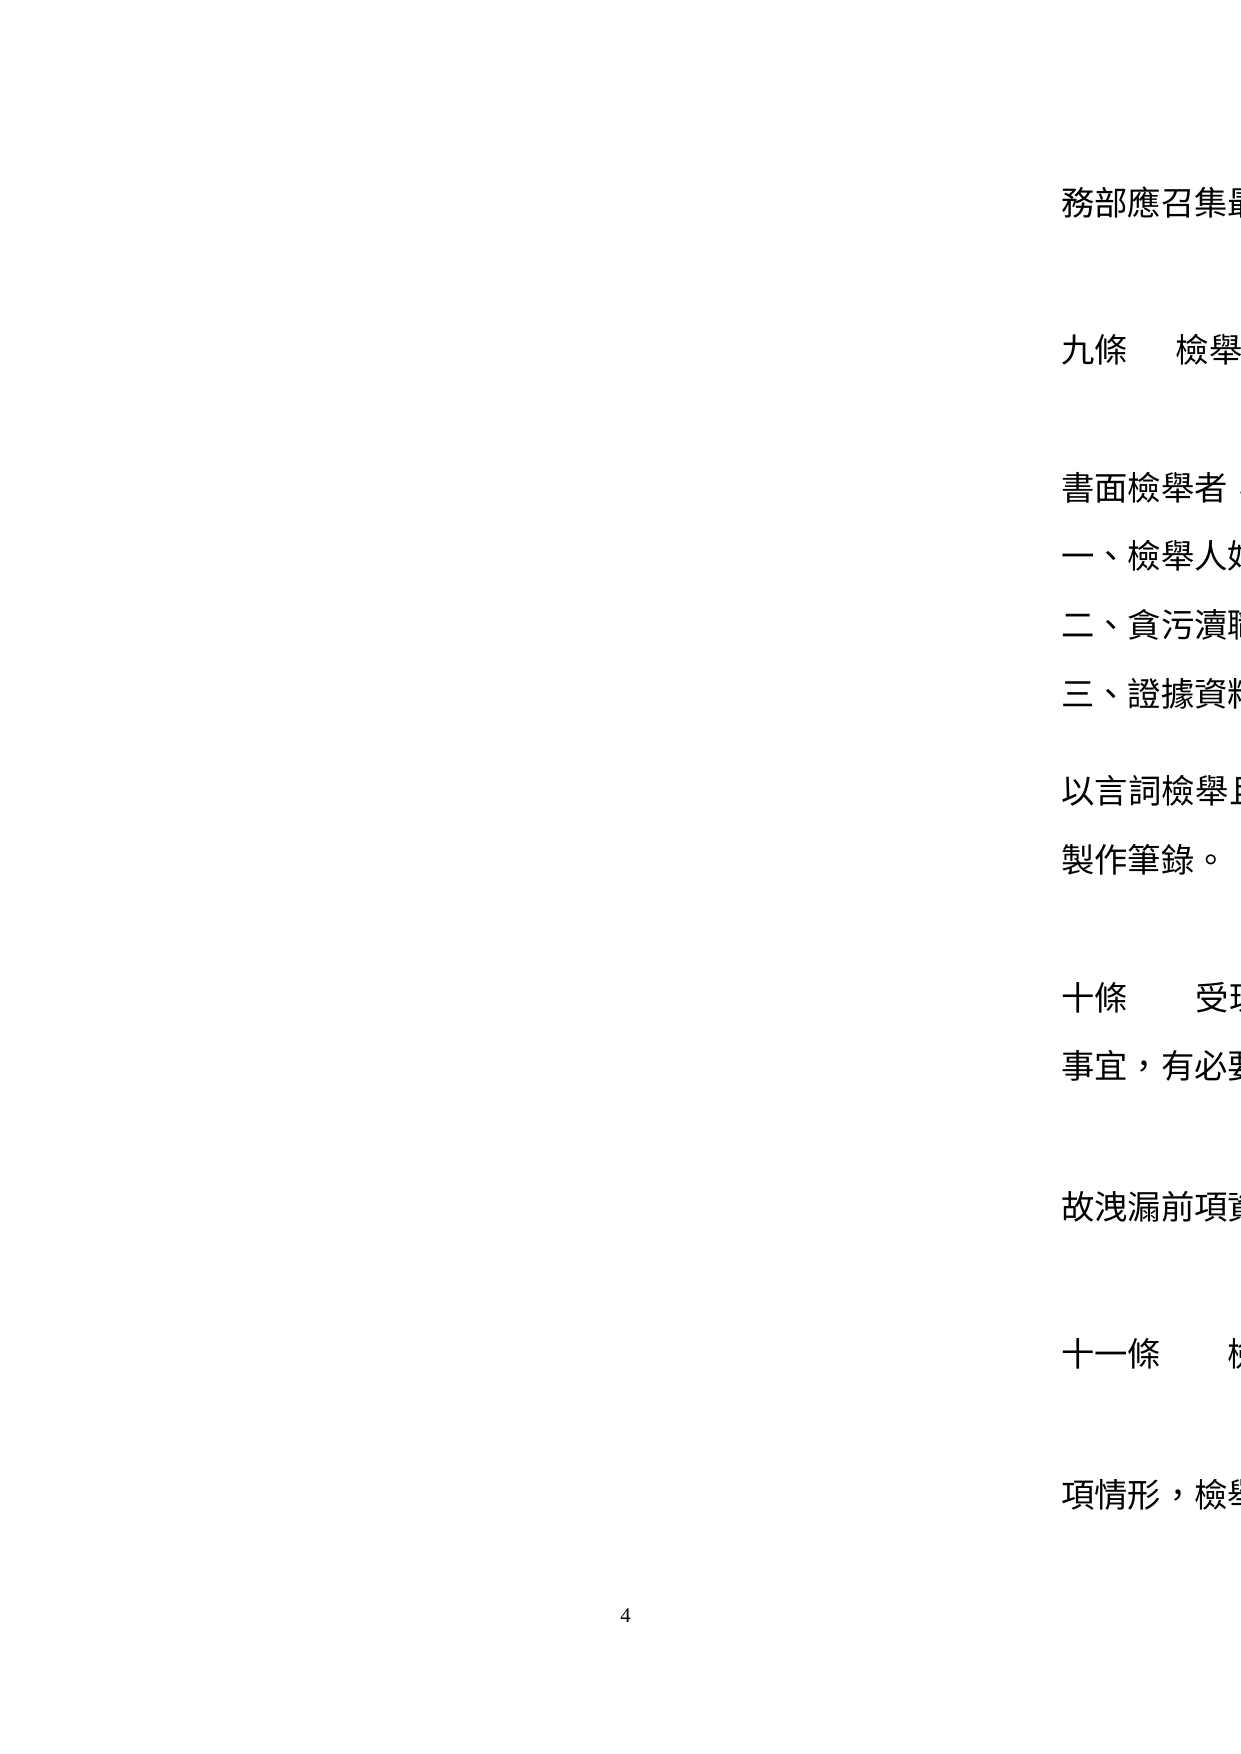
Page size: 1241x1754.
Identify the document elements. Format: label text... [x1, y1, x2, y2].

text 以言詞檢舉且內容具體者，由受理檢舉機關作成筆錄，交檢舉人閱覽後簽名、蓋章或按指印。其以電話檢舉且內容具體者，受理檢舉機關應通知檢舉人到達指定處所製作筆錄。 [1061, 720, 1240, 886]
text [1061, 164, 1240, 239]
text 以書面檢舉者，應記載下列事項，由檢舉人簽名、蓋章或按指紋： [1061, 376, 1240, 514]
text 二、貪污瀆職事實。 [1061, 582, 1240, 651]
text 第十條 受理檢舉機關，對於前條之檢舉書、筆錄等資料，應予保密，另行保存，不附於偵查案卷內。但檢察官或法官為釐清案情，或相關機關為審核檢舉獎金發放事宜，有必要時，得調閱之。 [1061, 886, 1240, 1092]
text 第九條 檢舉貪污瀆職案件，應以書面或言詞為之。 [1061, 239, 1240, 376]
text 無故洩漏前項資料者，應依刑法或其他法令處罰之。 [1061, 1092, 1240, 1242]
text 一、檢舉人姓名、性別、出生年月日、身分證明文件字號、住所、居所或服務機關、學校、團體，及被檢舉人之姓名或其他足資辨別之特徵。 [1061, 514, 1240, 582]
text 前項情形，檢舉人死亡者，向其繼承人追回已核發之獎金。 [1061, 1380, 1240, 1530]
text 第十一條 檢舉人誣告他人貪污瀆職，經法院判決有罪確定者，由受理檢舉機關追回已核發之獎金。 [1061, 1242, 1240, 1380]
text 三、證據資料。 [1061, 651, 1240, 720]
